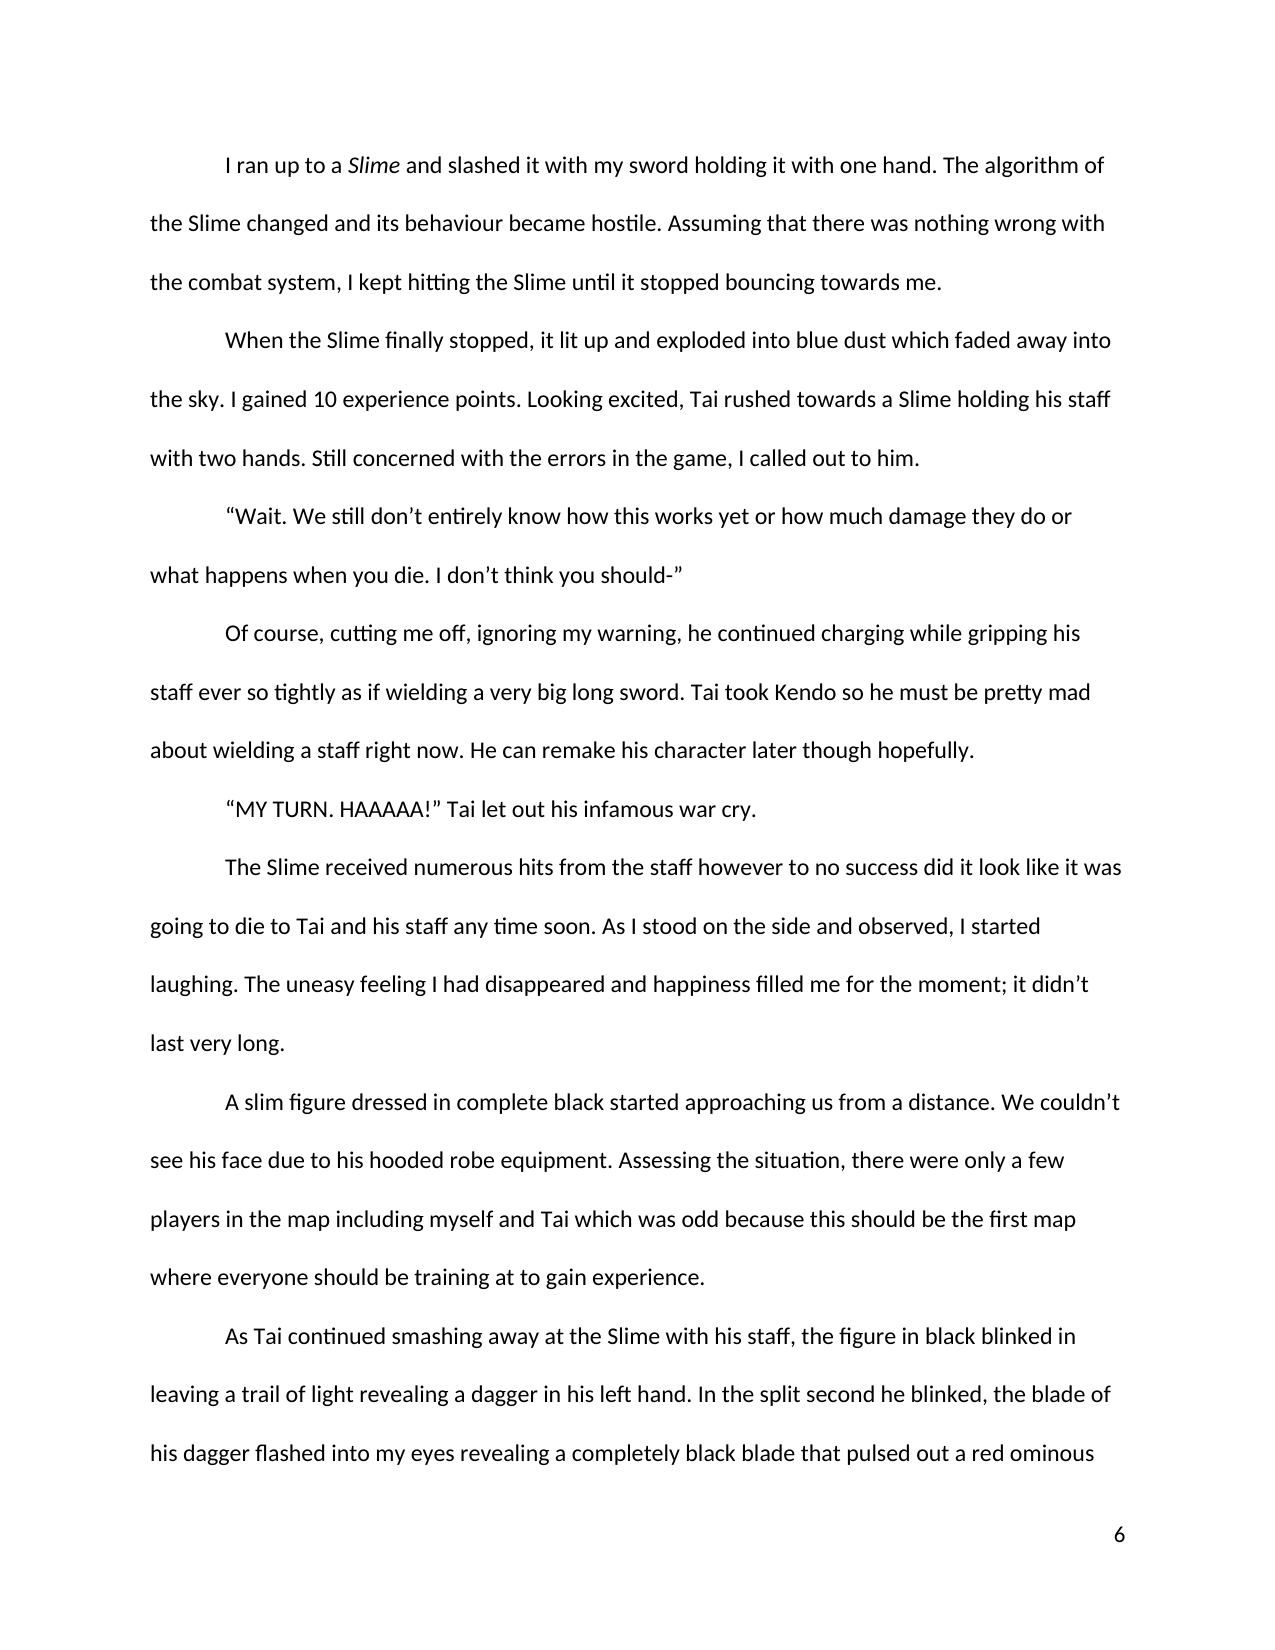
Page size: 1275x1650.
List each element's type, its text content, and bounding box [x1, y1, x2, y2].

text A slim figure dressed in complete black started approaching us from a distance. We couldn’t see his face due to his hooded robe equipment. Assessing the situation, there were only a few players in the map including myself and Tai which was odd because this should be the first map where everyone should be training at to gain experience. [150, 1087, 1125, 1292]
text When the Slime finally stopped, it lit up and exploded into blue dust which faded away into the sky. I gained 10 experience points. Looking excited, Tai rushed towards a Slime holding his staff with two hands. Still concerned with the errors in the game, I called out to him. [150, 326, 1125, 472]
text Of course, cutting me off, ignoring my warning, he continued charging while gripping his staff ever so tightly as if wielding a very big long sword. Tai took Kendo so he must be pretty mad about wielding a staff right now. He can remake his character later though hopefully. [150, 618, 1125, 765]
text I ran up to a Slime and slashed it with my sword holding it with one hand. The algorithm of the Slime changed and its behaviour became hostile. Assuming that there was nothing wrong with the combat system, I kept hitting the Slime until it stopped bouncing towards me. [150, 150, 1125, 296]
text “MY TURN. HAAAAA!” Tai let out his infamous war cry. [150, 794, 1125, 823]
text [150, 1321, 1125, 1467]
text The Slime received numerous hits from the staff however to no success did it look like it was going to die to Tai and his staff any time soon. As I stood on the side and observed, I started laughing. The uneasy feeling I had disappeared and happiness filled me for the moment; it didn’t last very long. [150, 852, 1125, 1057]
text “Wait. We still don’t entirely know how this works yet or how much damage they do or what happens when you die. I don’t think you should-” [150, 501, 1125, 589]
